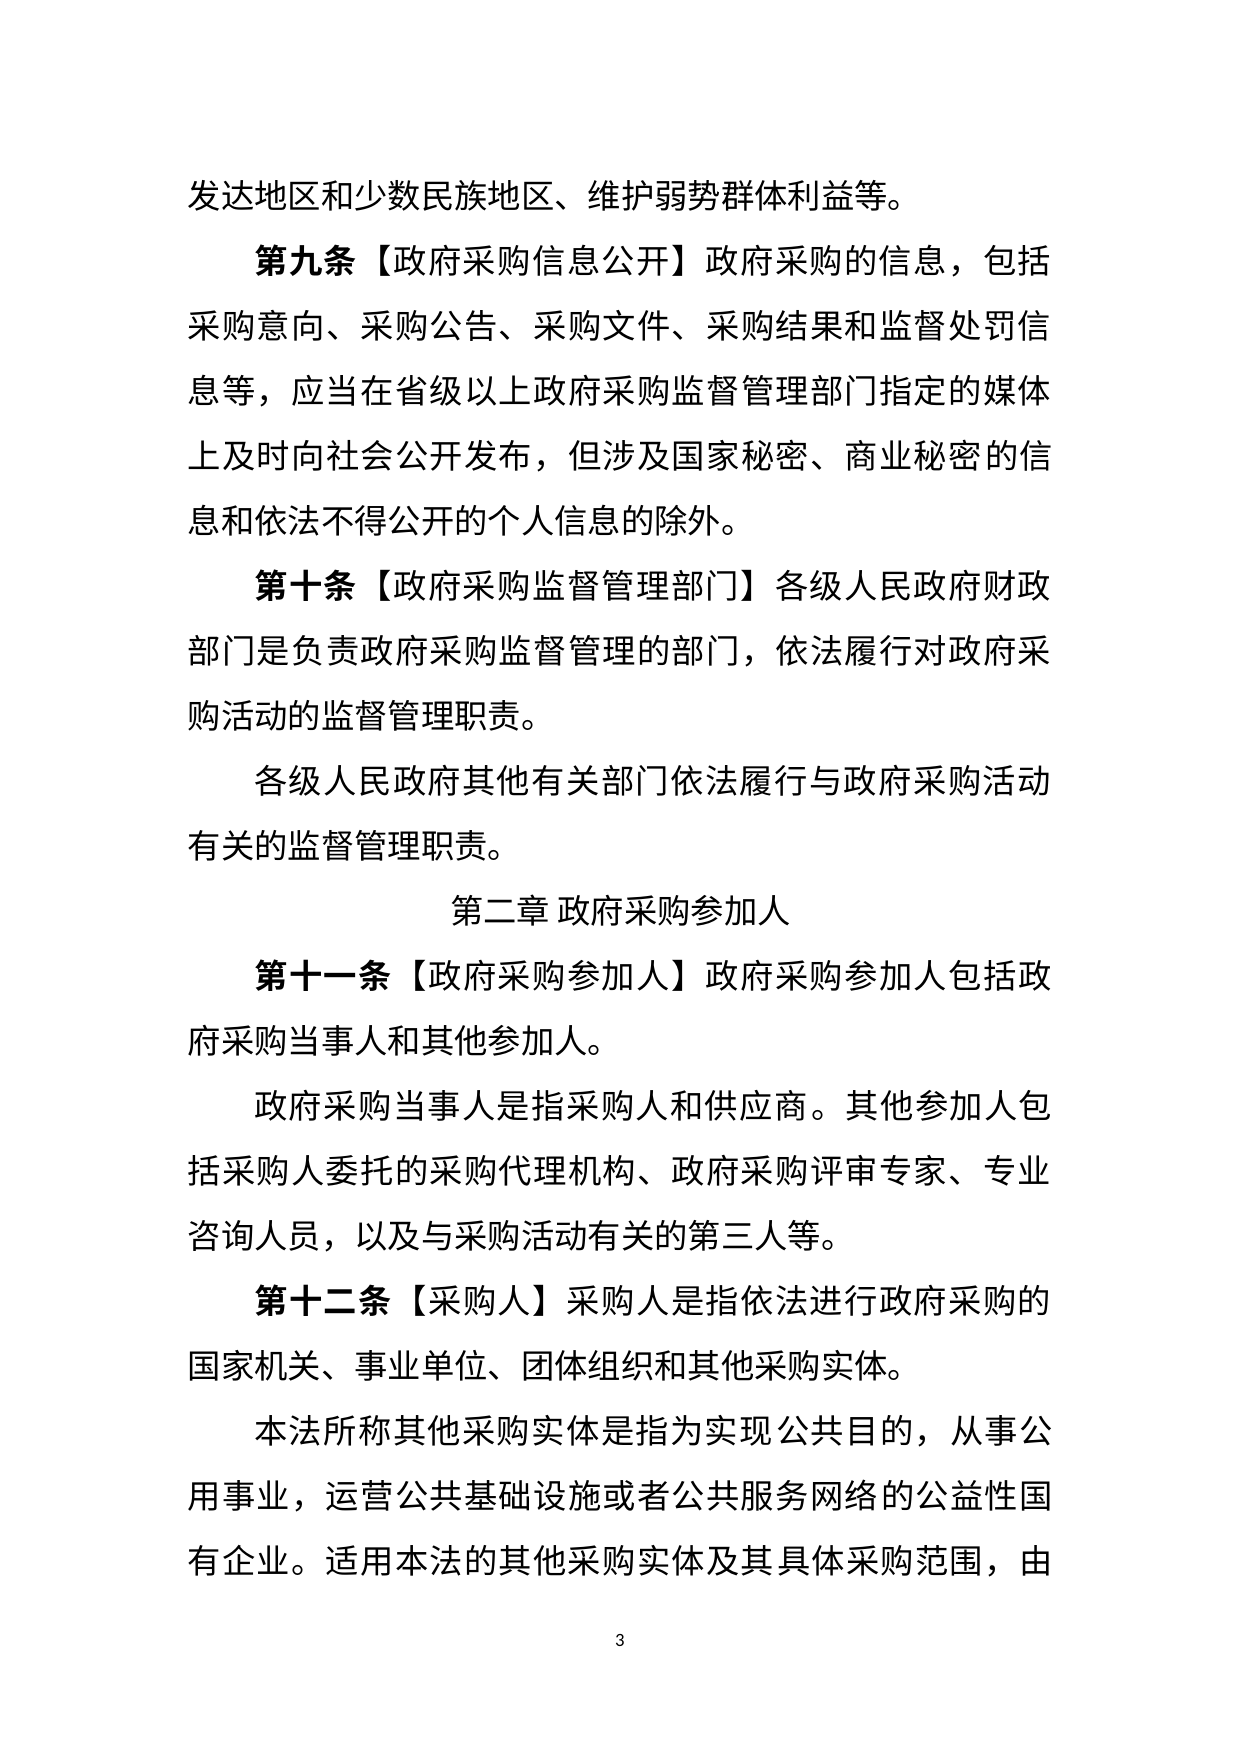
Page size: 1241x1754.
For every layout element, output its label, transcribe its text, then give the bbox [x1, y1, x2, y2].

text 第十二条【采购人】采购人是指依法进行政府采购的国家机关、事业单位、团体组织和其他采购实体。 [187, 1267, 1053, 1397]
text 政府采购当事人是指采购人和供应商。其他参加人包括采购人委托的采购代理机构、政府采购评审专家、专业咨询人员，以及与采购活动有关的第三人等。 [187, 1072, 1053, 1267]
text 第二章 政府采购参加人 [187, 877, 1053, 942]
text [187, 1397, 1053, 1592]
text 各级人民政府其他有关部门依法履行与政府采购活动有关的监督管理职责。 [187, 747, 1053, 877]
text 第十条【政府采购监督管理部门】各级人民政府财政部门是负责政府采购监督管理的部门，依法履行对政府采购活动的监督管理职责。 [187, 552, 1053, 747]
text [187, 162, 1053, 227]
text 第九条【政府采购信息公开】政府采购的信息，包括采购意向、采购公告、采购文件、采购结果和监督处罚信息等，应当在省级以上政府采购监督管理部门指定的媒体上及时向社会公开发布，但涉及国家秘密、商业秘密的信息和依法不得公开的个人信息的除外。 [187, 227, 1053, 552]
text 第十一条【政府采购参加人】政府采购参加人包括政府采购当事人和其他参加人。 [187, 942, 1053, 1072]
